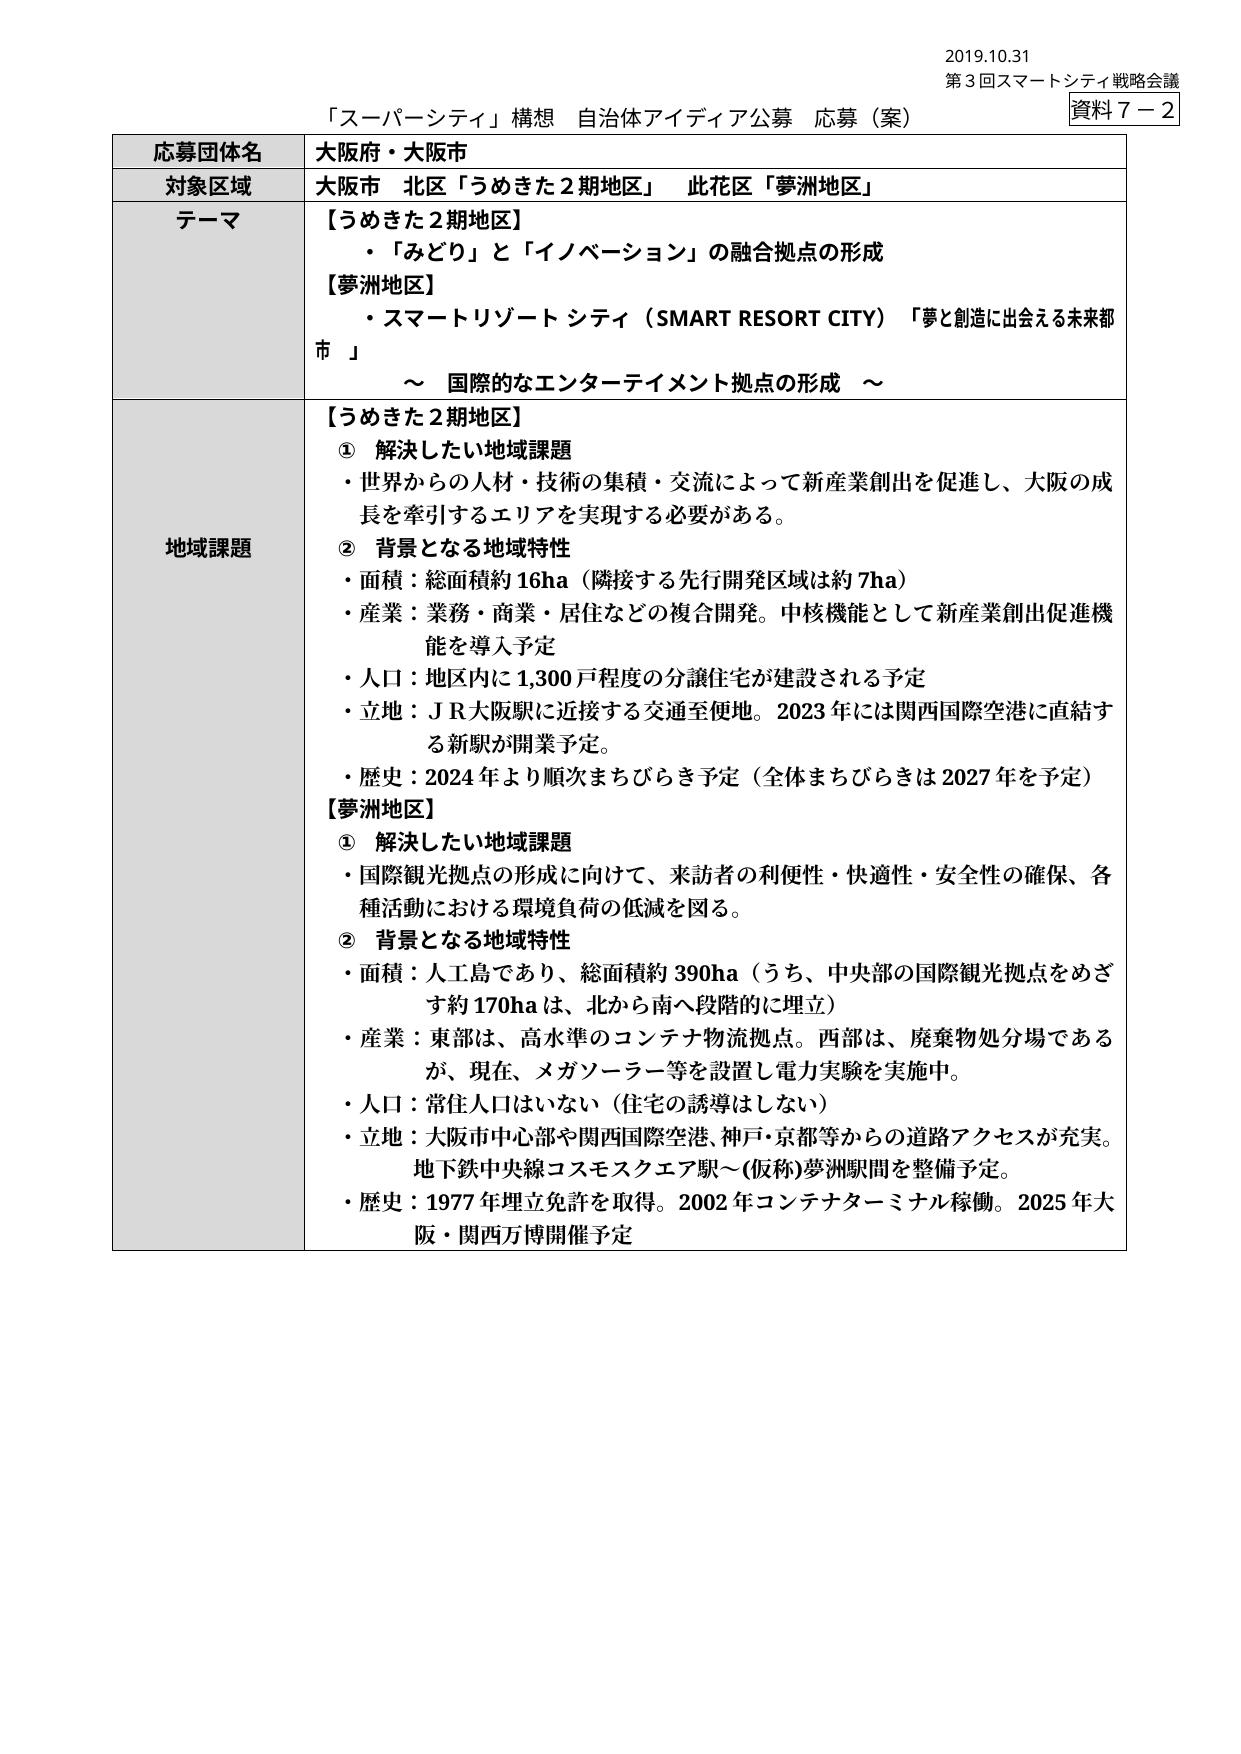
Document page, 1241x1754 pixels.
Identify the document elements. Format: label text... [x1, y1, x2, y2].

table_cell 大阪市 北区「うめきた２期地区」 此花区「夢洲地区」 [305, 169, 1126, 201]
table_cell テーマ [113, 202, 304, 398]
text 「スーパーシティ」構想 自治体アイディア公募 応募（案） [112, 101, 1128, 134]
table_header 応募団体名 [113, 135, 304, 167]
table_cell 地域課題 [113, 400, 304, 1250]
table_header 大阪府・大阪市 [305, 135, 1126, 167]
table_cell 【うめきた２期地区】 解決したい地域課題 ・世界からの人材・技術の集積・交流によって新産業創出を促進し、大阪の成長を牽引するエリアを実現する必要がある。 背景となる地域特性 ・面積：総面積約16ha（隣接する先行開発区域は約7ha） ・産業：業務・商業・居住などの複合開発。中核機能として新産業創出促進機能を導入予定 ・人口：地区内に1,300戸程度の分譲住宅が建設される予定 ・立地：ＪＲ大阪駅に近接する交通至便地。2023年には関西国際空港に直結する新駅が開業予定。 ・歴史：2024年より順次まちびらき予定（全体まちびらきは2027年を予定） 【夢洲地区】 解決したい地域課題 ・国際観光拠点の形成に向けて、来訪者の利便性・快適性・安全性の確保、各種活動における環境負荷の低減を図る。 背景となる地域特性 ・面積：人工島であり、総面積約390ha（うち、中央部の国際観光拠点をめざす約170haは、北から南へ段階的に埋立） ・産業：東部は、高水準のコンテナ物流拠点。西部は、廃棄物処分場であるが、現在、メガソーラー等を設置し電力実験を実施中。 ・人口：常住人口はいない（住宅の誘導はしない） ・立地：大阪市中心部や関西国際空港､神戸･京都等からの道路アクセスが充実｡ 地下鉄中央線コスモスクエア駅～(仮称)夢洲駅間を整備予定。 ・歴史：1977年埋立免許を取得。2002年コンテナターミナル稼働。2025年大阪・関西万博開催予定 [305, 400, 1126, 1250]
table_cell 【うめきた２期地区】 ・「みどり」と「イノベーション」の融合拠点の形成 【夢洲地区】 ・スマートリゾート シティ（SMART RESORT CITY）「夢と創造に出会える未来都市」 ～ 国際的なエンターテイメント拠点の形成 ～ [305, 202, 1126, 398]
table_cell 対象区域 [113, 169, 304, 201]
